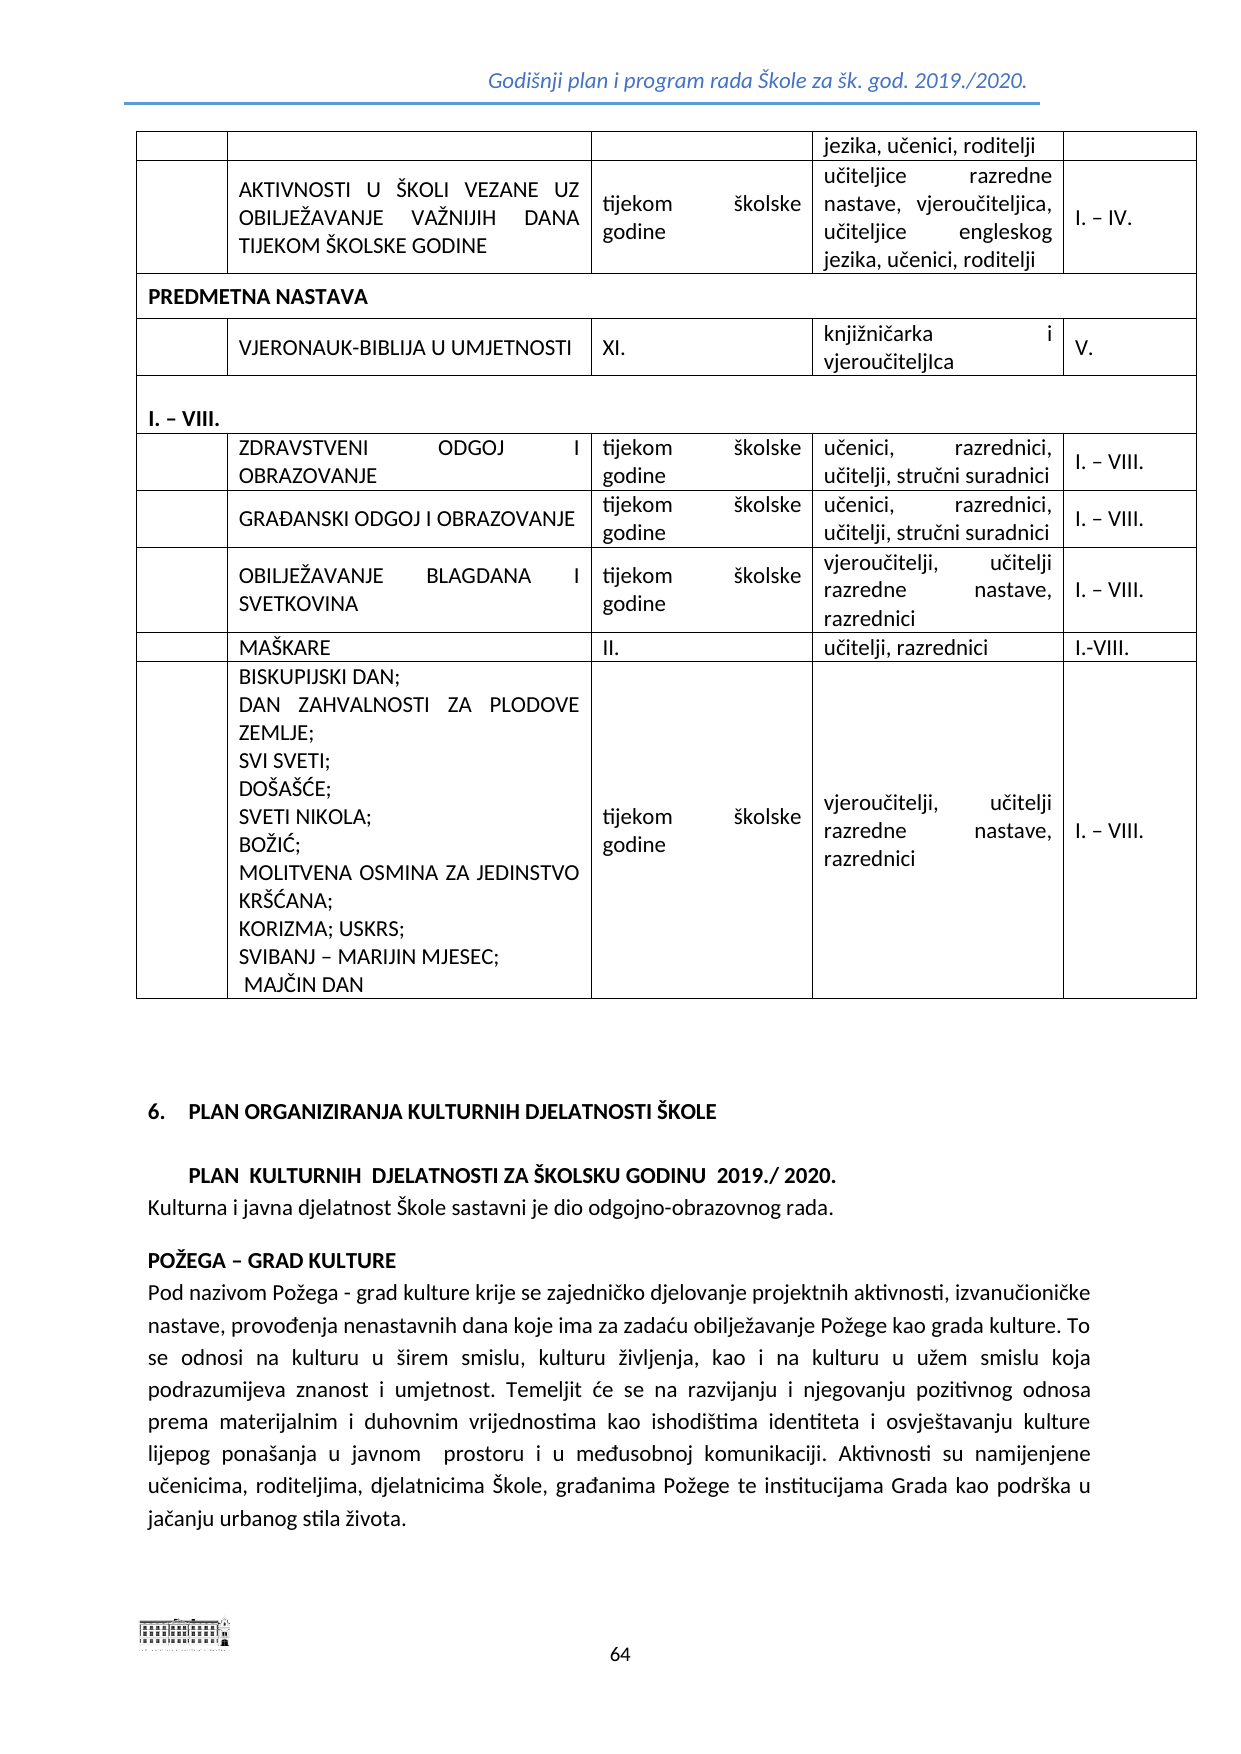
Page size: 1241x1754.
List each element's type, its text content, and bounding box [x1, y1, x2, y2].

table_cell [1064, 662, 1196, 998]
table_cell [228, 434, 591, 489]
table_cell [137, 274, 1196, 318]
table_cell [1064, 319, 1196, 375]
text Pod nazivom Požega - grad kulture krije se zajedničko djelovanje projektnih aktivnosti, izvanučioničke nastave, provođenja nenastavnih dana koje ima za zadaću obilježavanje Požege kao grada kulture. To se odnosi na kulturu u širem smislu, kulturu življenja, kao i na kulturu u užem smislu koja podrazumijeva znanost i umjetnost. Temeljit će se na razvijanju i njegovanju pozitivnog odnosa prema materijalnim i duhovnim vrijednostima kao ishodištima identiteta i osvještavanju kulture lijepog ponašanja u javnom prostoru i u međusobnoj komunikaciji. Aktivnosti su namijenjene učenicima, roditeljima, djelatnicima Škole, građanima Požege te institucijama Grada kao podrška u jačanju urbanog stila života. [148, 1278, 1092, 1532]
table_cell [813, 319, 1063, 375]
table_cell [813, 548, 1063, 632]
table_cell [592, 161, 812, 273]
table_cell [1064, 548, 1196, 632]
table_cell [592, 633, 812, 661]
text POŽEGA – GRAD KULTURE [148, 1246, 1092, 1274]
list PLAN KULTURNIH DJELATNOSTI ZA ŠKOLSKU GODINU 2019./ 2020. [188, 1161, 1092, 1189]
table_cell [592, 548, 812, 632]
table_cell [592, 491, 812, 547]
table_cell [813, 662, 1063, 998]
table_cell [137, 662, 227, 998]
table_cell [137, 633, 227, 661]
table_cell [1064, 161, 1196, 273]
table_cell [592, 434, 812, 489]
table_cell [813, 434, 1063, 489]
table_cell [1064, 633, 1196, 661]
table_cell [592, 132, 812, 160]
text Kulturna i javna djelatnost Škole sastavni je dio odgojno-obrazovnog rada. [148, 1193, 1092, 1221]
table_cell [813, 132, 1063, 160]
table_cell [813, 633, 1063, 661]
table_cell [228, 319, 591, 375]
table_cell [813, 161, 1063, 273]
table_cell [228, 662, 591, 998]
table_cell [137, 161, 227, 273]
list PLAN ORGANIZIRANJA KULTURNIH DJELATNOSTI ŠKOLE [148, 1097, 1092, 1125]
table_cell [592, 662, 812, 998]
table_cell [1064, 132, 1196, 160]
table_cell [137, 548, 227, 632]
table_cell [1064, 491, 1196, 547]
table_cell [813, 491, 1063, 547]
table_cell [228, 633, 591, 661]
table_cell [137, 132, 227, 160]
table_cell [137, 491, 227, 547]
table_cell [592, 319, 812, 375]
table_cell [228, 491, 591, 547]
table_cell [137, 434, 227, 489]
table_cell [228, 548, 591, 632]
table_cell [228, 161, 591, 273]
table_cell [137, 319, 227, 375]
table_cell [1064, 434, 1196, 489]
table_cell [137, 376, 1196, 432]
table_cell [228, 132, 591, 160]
